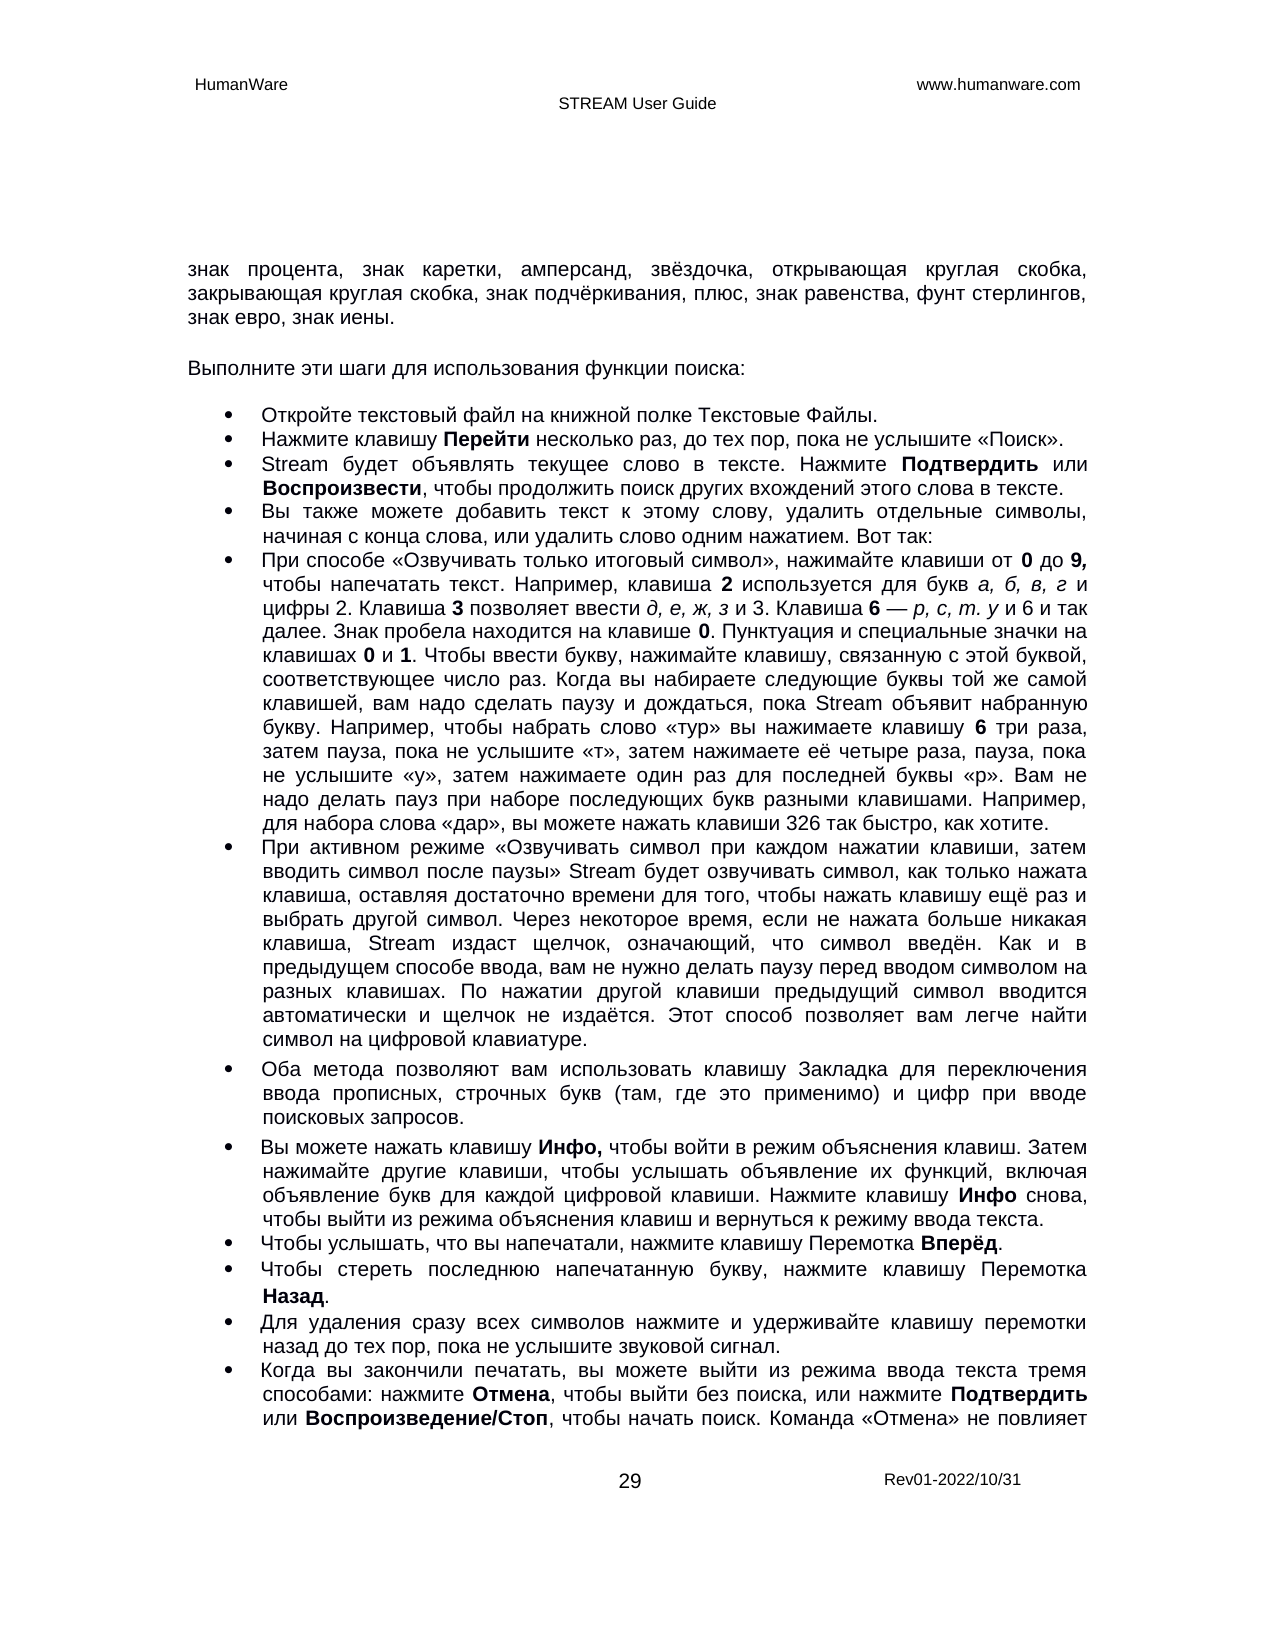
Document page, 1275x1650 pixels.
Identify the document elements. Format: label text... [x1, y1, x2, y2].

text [187, 257, 1088, 329]
list При активном режиме «Озвучивать символ при каждом нажатии клавиши, затем вводить символ после паузы» Stream будет озвучивать символ, как только нажата клавиша, оставляя достаточно времени для того, чтобы нажать клавишу ещё раз и выбрать другой символ. Через некоторое время, если не нажата больше никакая клавиша, Stream издаст щелчок, означающий, что символ введён. Как и в предыдущем способе ввода, вам не нужно делать паузу перед вводом символом на разных клавишах. По нажатии другой клавиши предыдущий символ вводится автоматически и щелчок не издаётся. Этот способ позволяет вам легче найти символ на цифровой клавиатуре. [225, 835, 1088, 1051]
list Stream будет объявлять текущее слово в тексте. Нажмите Подтвердить или Воспроизвести, чтобы продолжить поиск других вхождений этого слова в тексте. [225, 451, 1088, 499]
list При способе «Озвучивать только итоговый символ», нажимайте клавиши от 0 до 9, чтобы напечатать текст. Например, клавиша 2 используется для букв а, б, в, г и цифры 2. Клавиша 3 позволяет ввести д, е, ж, з и 3. Клавиша 6 — р, с, т. у и 6 и так далее. Знак пробела находится на клавише 0. Пунктуация и специальные значки на клавишах 0 и 1. Чтобы ввести букву, нажимайте клавишу, связанную с этой буквой, соответствующее число раз. Когда вы набираете следующие буквы той же самой клавишей, вам надо сделать паузу и дождаться, пока Stream объявит набранную букву. Например, чтобы набрать слово «тур» вы нажимаете клавишу 6 три раза, затем пауза, пока не услышите «т», затем нажимаете её четыре раза, пауза, пока не услышите «у», затем нажимаете один раз для последней буквы «р». Вам не надо делать пауз при наборе последующих букв разными клавишами. Например, для набора слова «дар», вы можете нажать клавиши 326 так быстро, как хотите. [225, 547, 1088, 835]
list Оба метода позволяют вам использовать клавишу Закладка для переключения ввода прописных, строчных букв (там, где это применимо) и цифр при вводе поисковых запросов. [225, 1057, 1088, 1129]
text Выполните эти шаги для использования функции поиска: [187, 355, 1088, 379]
list Чтобы стереть последнюю напечатанную букву, нажмите клавишу Перемотка Назад. [225, 1257, 1088, 1307]
list Откройте текстовый файл на книжной полке Текстовые Файлы. [225, 403, 1088, 427]
list Вы можете нажать клавишу Инфо, чтобы войти в режим объяснения клавиш. Затем нажимайте другие клавиши, чтобы услышать объявление их функций, включая объявление букв для каждой цифровой клавиши. Нажмите клавишу Инфо снова, чтобы выйти из режима объяснения клавиш и вернуться к режиму ввода текста. [225, 1135, 1088, 1231]
list Чтобы услышать, что вы напечатали, нажмите клавишу Перемотка Вперёд. [225, 1231, 1088, 1255]
list Нажмите клавишу Перейти несколько раз, до тех пор, пока не услышите «Поиск». [225, 427, 1088, 451]
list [225, 1357, 1088, 1429]
list Вы также можете добавить текст к этому слову, удалить отдельные символы, начиная с конца слова, или удалить слово одним нажатием. Вот так: [225, 499, 1088, 547]
list Для удаления сразу всех символов нажмите и удерживайте клавишу перемотки назад до тех пор, пока не услышите звуковой сигнал. [225, 1309, 1088, 1357]
